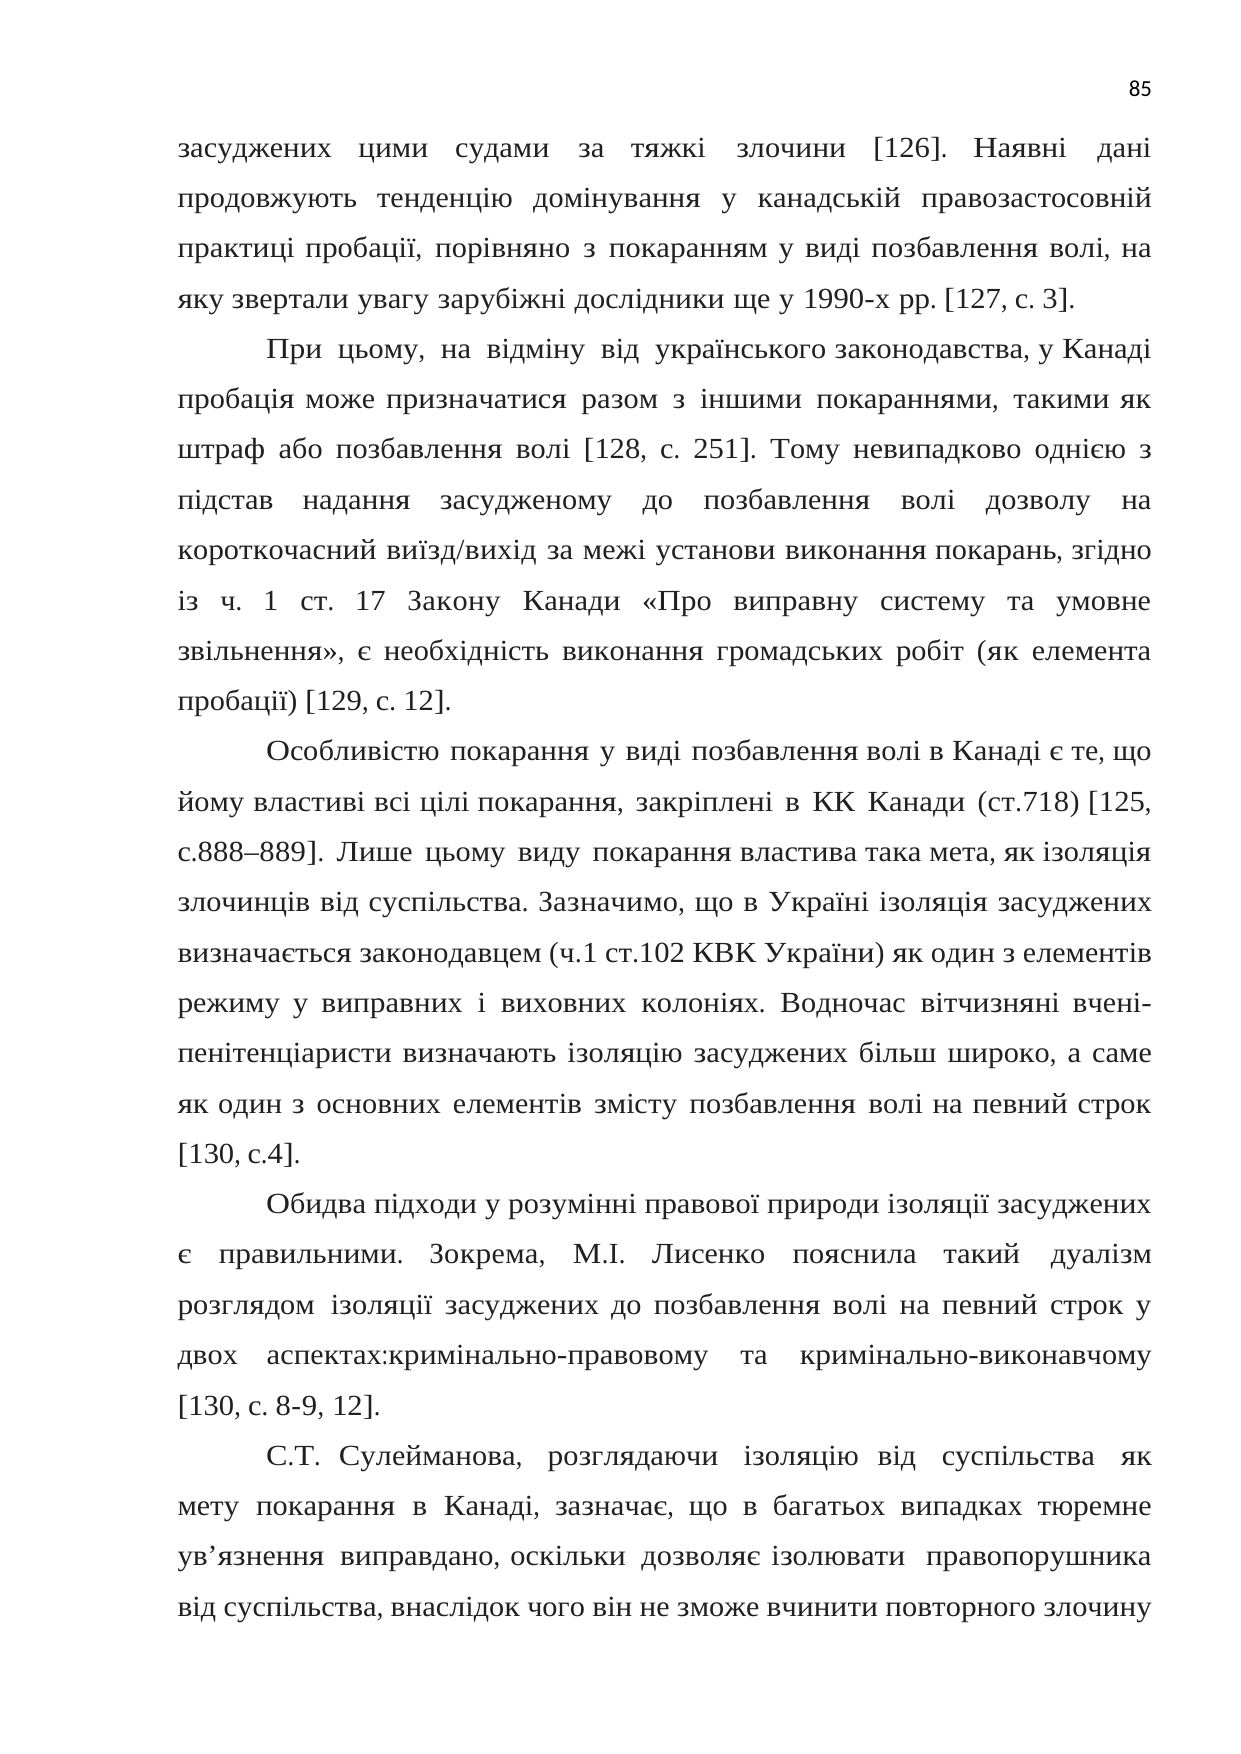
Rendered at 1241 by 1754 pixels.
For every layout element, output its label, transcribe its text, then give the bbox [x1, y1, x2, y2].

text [177, 130, 1152, 314]
text При цьому, на відміну від українського законодавства, у Канаді пробація може призначатися разом з іншими покараннями, такими як штраф або позбавлення волі [128, с. 251]. Тому невипадково однією з підстав надання засудженому до позбавлення волі дозволу на короткочасний виїзд/вихід за межі установи виконання покарань, згідно із ч. 1 ст. 17 Закону Канади «Про виправну систему та умовне звільнення», є необхідність виконання громадських робіт (як елемента пробації) [129, с. 12]. [177, 331, 1152, 717]
text Особливістю покарання у виді позбавлення волі в Канаді є те, що йому властиві всі цілі покарання, закріплені в КК Канади (ст.718) [125, с.888–889]. Лише цьому виду покарання властива така мета, як ізоляція злочинців від суспільства. Зазначимо, що в Україні ізоляція засуджених визначається законодавцем (ч.1 ст.102 КВК України) як один з елементів режиму у виправних і виховних колоніях. Водночас вітчизняні вчені-пенітенціаристи визначають ізоляцію засуджених більш широко, а саме як один з основних елементів змісту позбавлення волі на певний строк [130, с.4]. [177, 733, 1152, 1169]
text Обидва підходи у розумінні правової природи ізоляції засуджених є правильними. Зокрема, М.І. Лисенко пояснила такий дуалізм розглядом ізоляції засуджених до позбавлення волі на певний строк у двох аспектах:кримінально-правовому та кримінально-виконавчому [130, с. 8-9, 12]. [177, 1186, 1152, 1421]
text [177, 1438, 1152, 1622]
